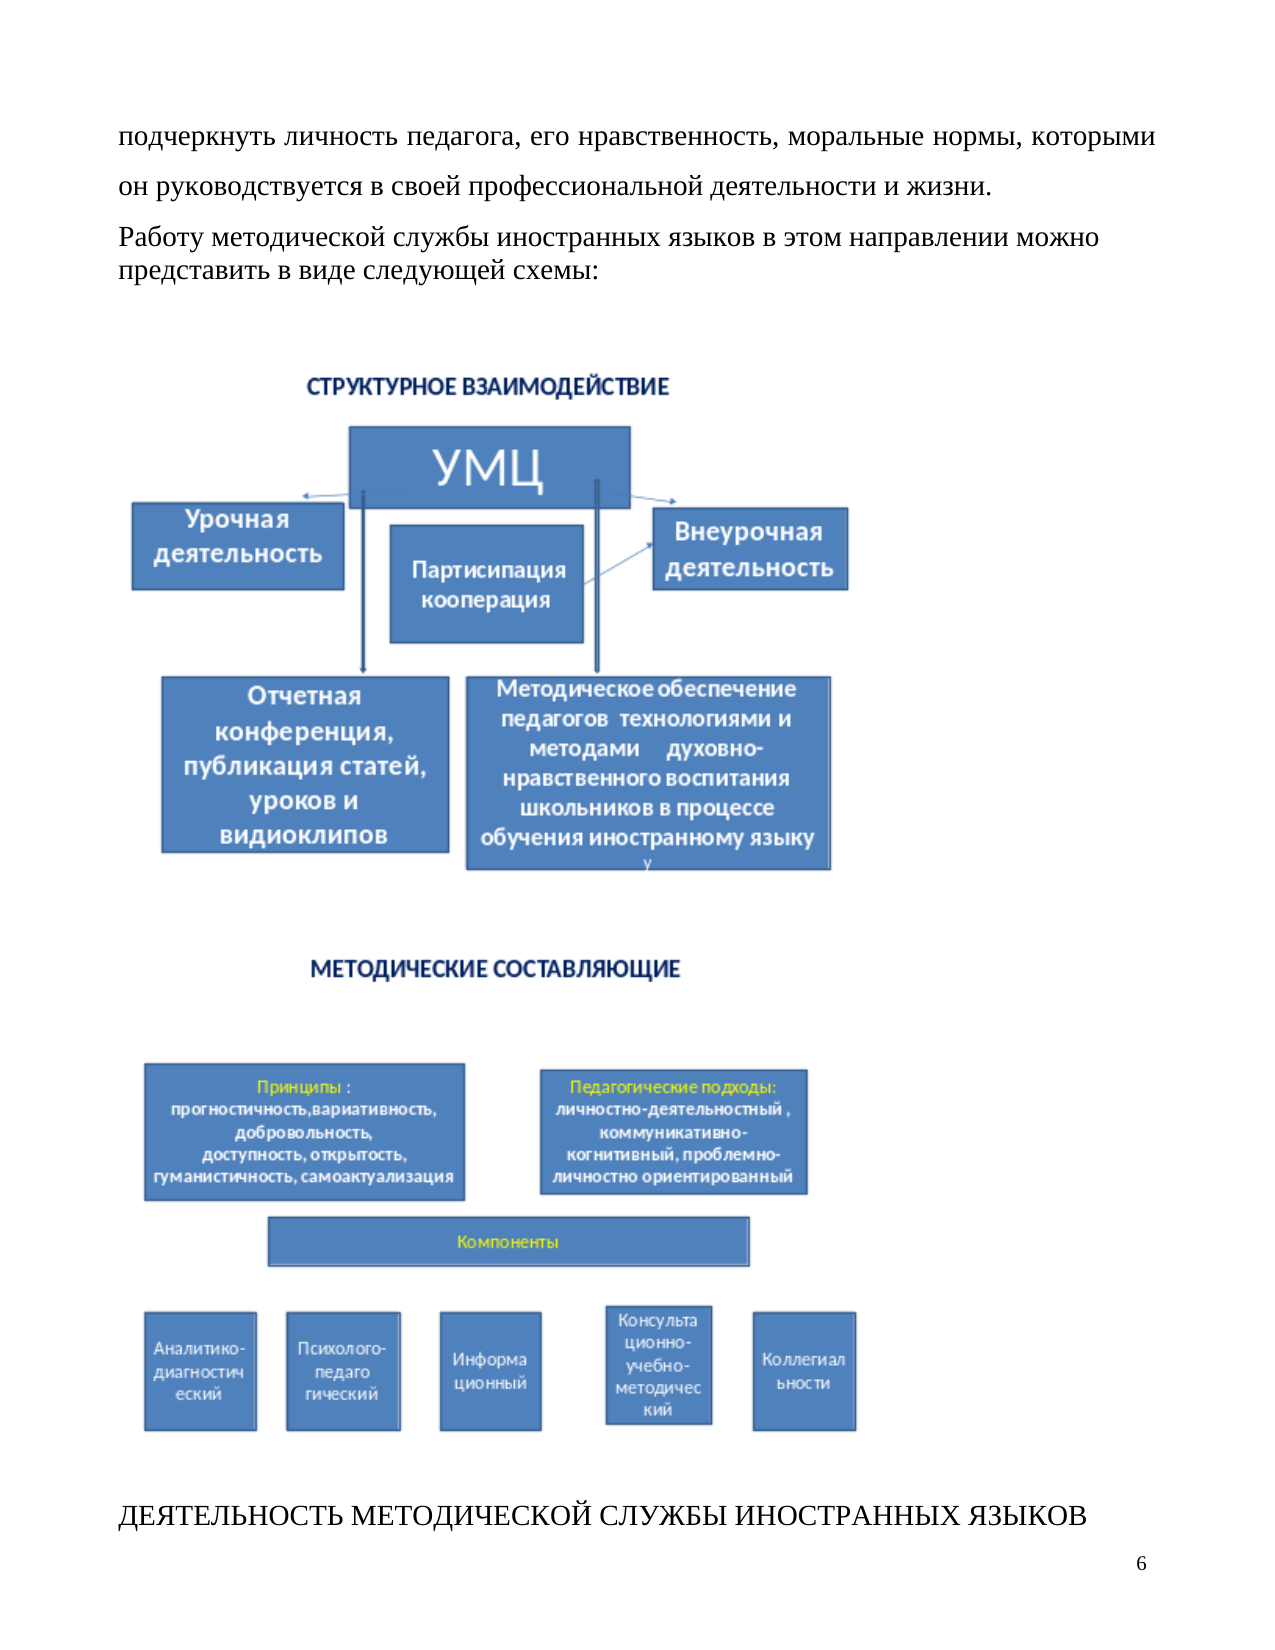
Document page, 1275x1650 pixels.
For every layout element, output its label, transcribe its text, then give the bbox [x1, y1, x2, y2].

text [118, 118, 1157, 202]
text Работу методической службы иностранных языков в этом направлении можно представить в виде следующей схемы: [118, 219, 1157, 286]
text ДЕЯТЕЛЬНОСТЬ МЕТОДИЧЕСКОЙ СЛУЖБЫ ИНОСТРАННЫХ ЯЗЫКОВ [118, 1498, 1151, 1531]
